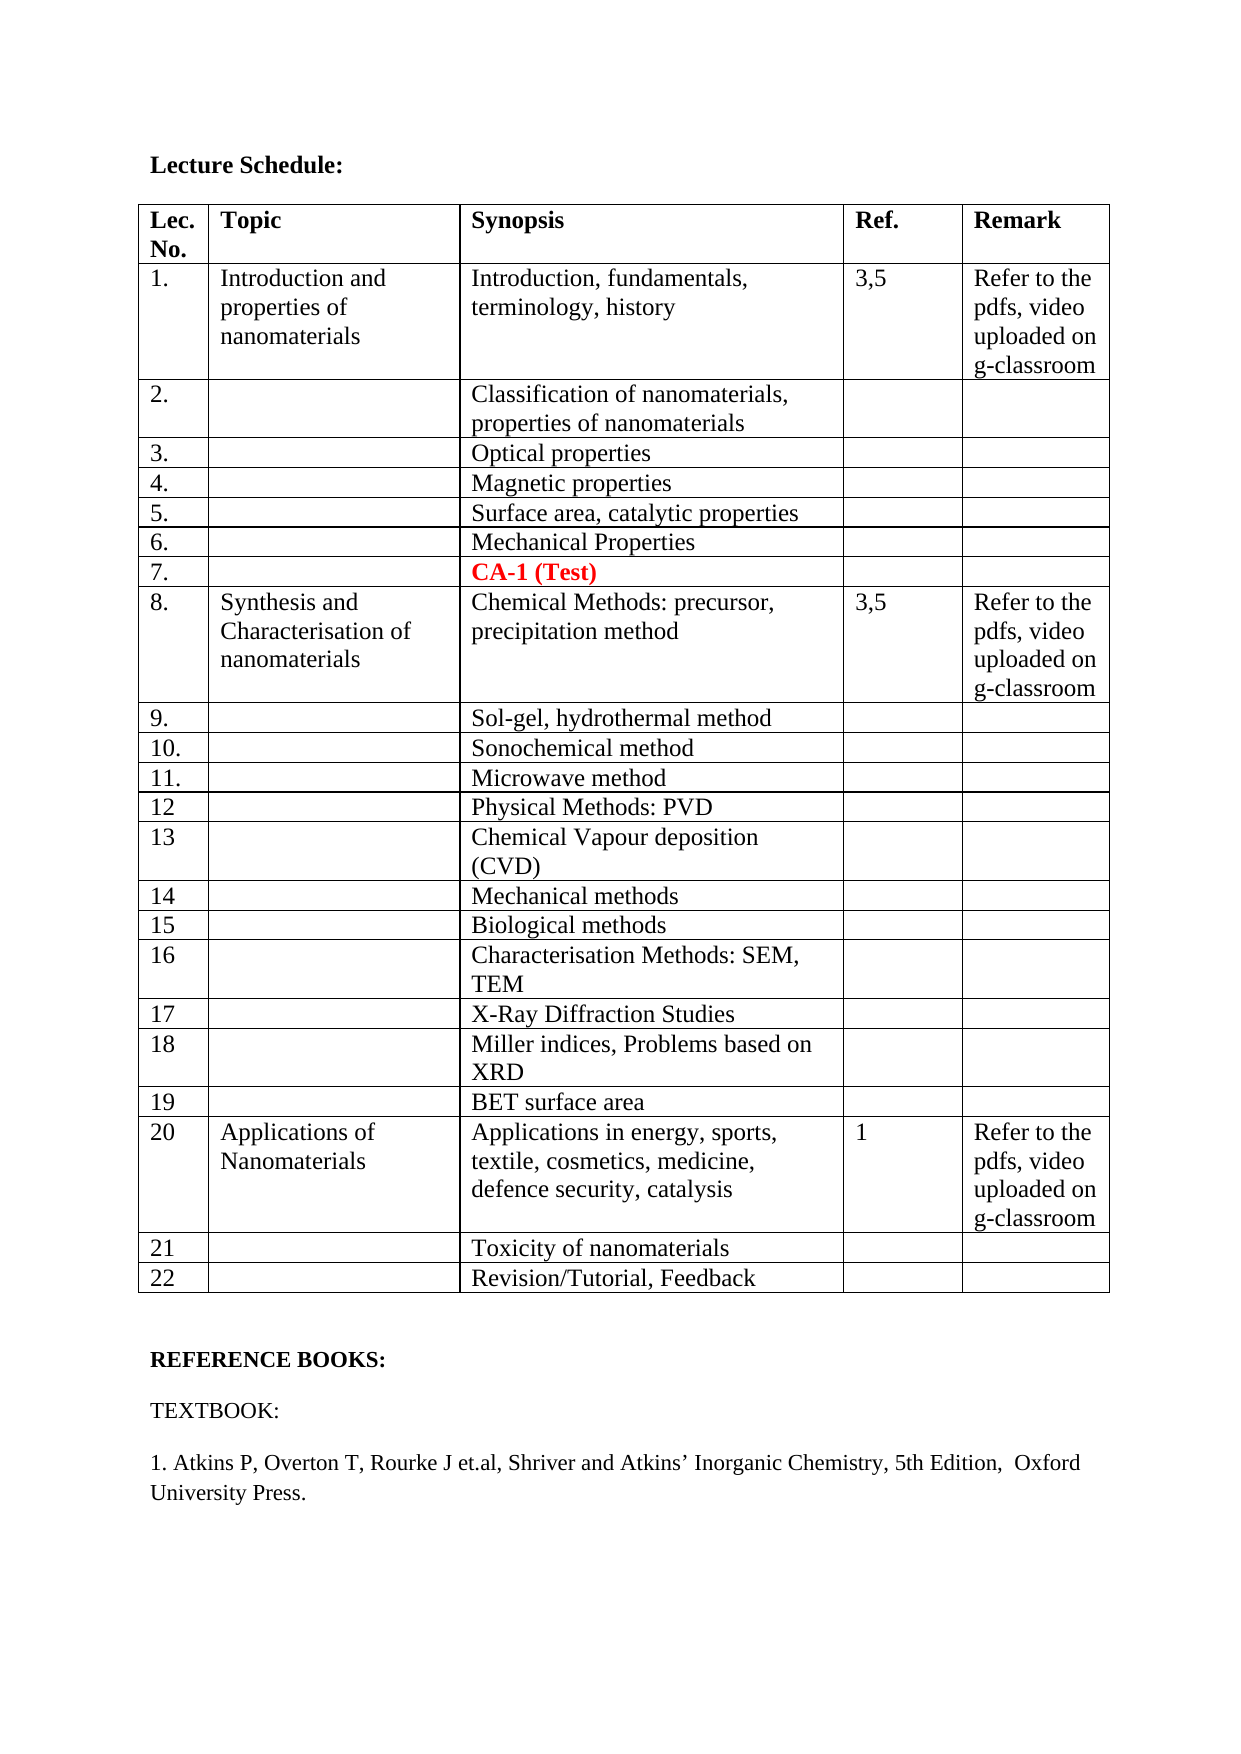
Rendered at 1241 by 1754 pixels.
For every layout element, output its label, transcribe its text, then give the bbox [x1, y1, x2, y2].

table_cell [209, 380, 459, 437]
table_cell [209, 498, 459, 526]
table_cell [209, 468, 459, 497]
table_cell 17 [139, 999, 208, 1028]
table_cell [844, 1233, 962, 1262]
table_cell 1. [139, 264, 208, 378]
table_cell Applications of Nanomaterials [209, 1117, 459, 1232]
table_cell 3,5 [844, 587, 962, 702]
table_cell [844, 438, 962, 467]
table_cell Mechanical methods [461, 881, 843, 909]
table_cell [844, 498, 962, 526]
text 1. Atkins P, Overton T, Rourke J et.al, Shriver and Atkins’ Inorganic Chemistry, 5th Edition, Oxford University Press. [150, 1448, 1090, 1505]
table_cell [844, 703, 962, 732]
table_cell [209, 557, 459, 586]
text TEXTBOOK: [150, 1397, 1090, 1424]
table_cell 9. [139, 703, 208, 732]
table_cell Characterisation Methods: SEM, TEM [461, 940, 843, 998]
table_cell [963, 380, 1109, 437]
table_cell [963, 438, 1109, 467]
table_cell Chemical Methods: precursor, precipitation method [461, 587, 843, 702]
table_header Synopsis [461, 205, 843, 262]
table_cell [963, 1029, 1109, 1086]
table_cell [209, 1029, 459, 1086]
table_cell Refer to the pdfs, video uploaded on g-classroom [963, 587, 1109, 702]
table_cell [209, 438, 459, 467]
table_cell 21 [139, 1233, 208, 1262]
table_cell [844, 763, 962, 791]
table_cell [209, 1233, 459, 1262]
table_cell Sol-gel, hydrothermal method [461, 703, 843, 732]
table_header Remark [963, 205, 1109, 262]
table_cell [209, 733, 459, 762]
table_cell Biological methods [461, 911, 843, 939]
table_cell [963, 793, 1109, 821]
table_cell [963, 733, 1109, 762]
table_cell CA-1 (Test) [461, 557, 843, 586]
table_cell [209, 940, 459, 998]
table_cell 16 [139, 940, 208, 998]
table_cell [963, 557, 1109, 586]
table_cell [844, 793, 962, 821]
table_cell 11. [139, 763, 208, 791]
table_cell [209, 911, 459, 939]
table_cell [844, 380, 962, 437]
table_cell 4. [139, 468, 208, 497]
table_cell 22 [139, 1263, 208, 1292]
table_cell [844, 468, 962, 497]
table_cell 1 [844, 1117, 962, 1232]
table_cell 8. [139, 587, 208, 702]
table_cell Revision/Tutorial, Feedback [461, 1263, 843, 1292]
table_cell [209, 999, 459, 1028]
table_cell 12 [139, 793, 208, 821]
table_cell Magnetic properties [461, 468, 843, 497]
table_cell [963, 822, 1109, 880]
table_cell 18 [139, 1029, 208, 1086]
table_cell [963, 999, 1109, 1028]
table_cell [209, 528, 459, 556]
table_cell X-Ray Diffraction Studies [461, 999, 843, 1028]
table_cell [844, 1029, 962, 1086]
table_cell [963, 911, 1109, 939]
table_cell [844, 911, 962, 939]
table_cell [844, 557, 962, 586]
table_cell [209, 1087, 459, 1116]
table_cell Introduction and properties of nanomaterials [209, 264, 459, 378]
table_cell Classification of nanomaterials, properties of nanomaterials [461, 380, 843, 437]
table_cell 14 [139, 881, 208, 909]
table_cell [963, 528, 1109, 556]
table_cell Applications in energy, sports, textile, cosmetics, medicine, defence security, catalysis [461, 1117, 843, 1232]
table_cell [844, 733, 962, 762]
table_cell [844, 999, 962, 1028]
table_header Lec. No. [139, 205, 208, 262]
table_cell [844, 528, 962, 556]
table_cell 19 [139, 1087, 208, 1116]
table_cell Chemical Vapour deposition (CVD) [461, 822, 843, 880]
table_cell [209, 822, 459, 880]
table_cell 5. [139, 498, 208, 526]
table_cell [844, 940, 962, 998]
table_header Topic [209, 205, 459, 262]
table_cell Microwave method [461, 763, 843, 791]
text Lecture Schedule: [150, 150, 1090, 179]
table_cell [844, 822, 962, 880]
table_cell [963, 1263, 1109, 1292]
table_cell 13 [139, 822, 208, 880]
table_cell 6. [139, 528, 208, 556]
table_cell [844, 881, 962, 909]
table_cell [963, 1233, 1109, 1262]
table_cell 7. [139, 557, 208, 586]
table_cell Synthesis and Characterisation of nanomaterials [209, 587, 459, 702]
table_cell Refer to the pdfs, video uploaded on g-classroom [963, 1117, 1109, 1232]
table_cell [209, 763, 459, 791]
table_cell [963, 468, 1109, 497]
table_cell [209, 881, 459, 909]
table_cell 15 [139, 911, 208, 939]
table_cell [209, 793, 459, 821]
table_cell 20 [139, 1117, 208, 1232]
table_cell Introduction, fundamentals, terminology, history [461, 264, 843, 378]
table_cell [209, 703, 459, 732]
table_cell Refer to the pdfs, video uploaded on g-classroom [963, 264, 1109, 378]
table_cell [209, 1263, 459, 1292]
table_cell [844, 1263, 962, 1292]
table_header Ref. [844, 205, 962, 262]
table_cell [963, 763, 1109, 791]
table_cell Sonochemical method [461, 733, 843, 762]
table_cell [963, 1087, 1109, 1116]
table_cell [844, 1087, 962, 1116]
table_cell BET surface area [461, 1087, 843, 1116]
text REFERENCE BOOKS: [150, 1346, 1090, 1373]
table_cell Miller indices, Problems based on XRD [461, 1029, 843, 1086]
table_cell Optical properties [461, 438, 843, 467]
table_cell 3,5 [844, 264, 962, 378]
table_cell 10. [139, 733, 208, 762]
table_cell [963, 940, 1109, 998]
table_cell [963, 881, 1109, 909]
table_cell 3. [139, 438, 208, 467]
table_cell Physical Methods: PVD [461, 793, 843, 821]
table_cell Mechanical Properties [461, 528, 843, 556]
table_cell Toxicity of nanomaterials [461, 1233, 843, 1262]
table_cell [963, 498, 1109, 526]
table_cell 2. [139, 380, 208, 437]
table_cell Surface area, catalytic properties [461, 498, 843, 526]
table_cell [963, 703, 1109, 732]
